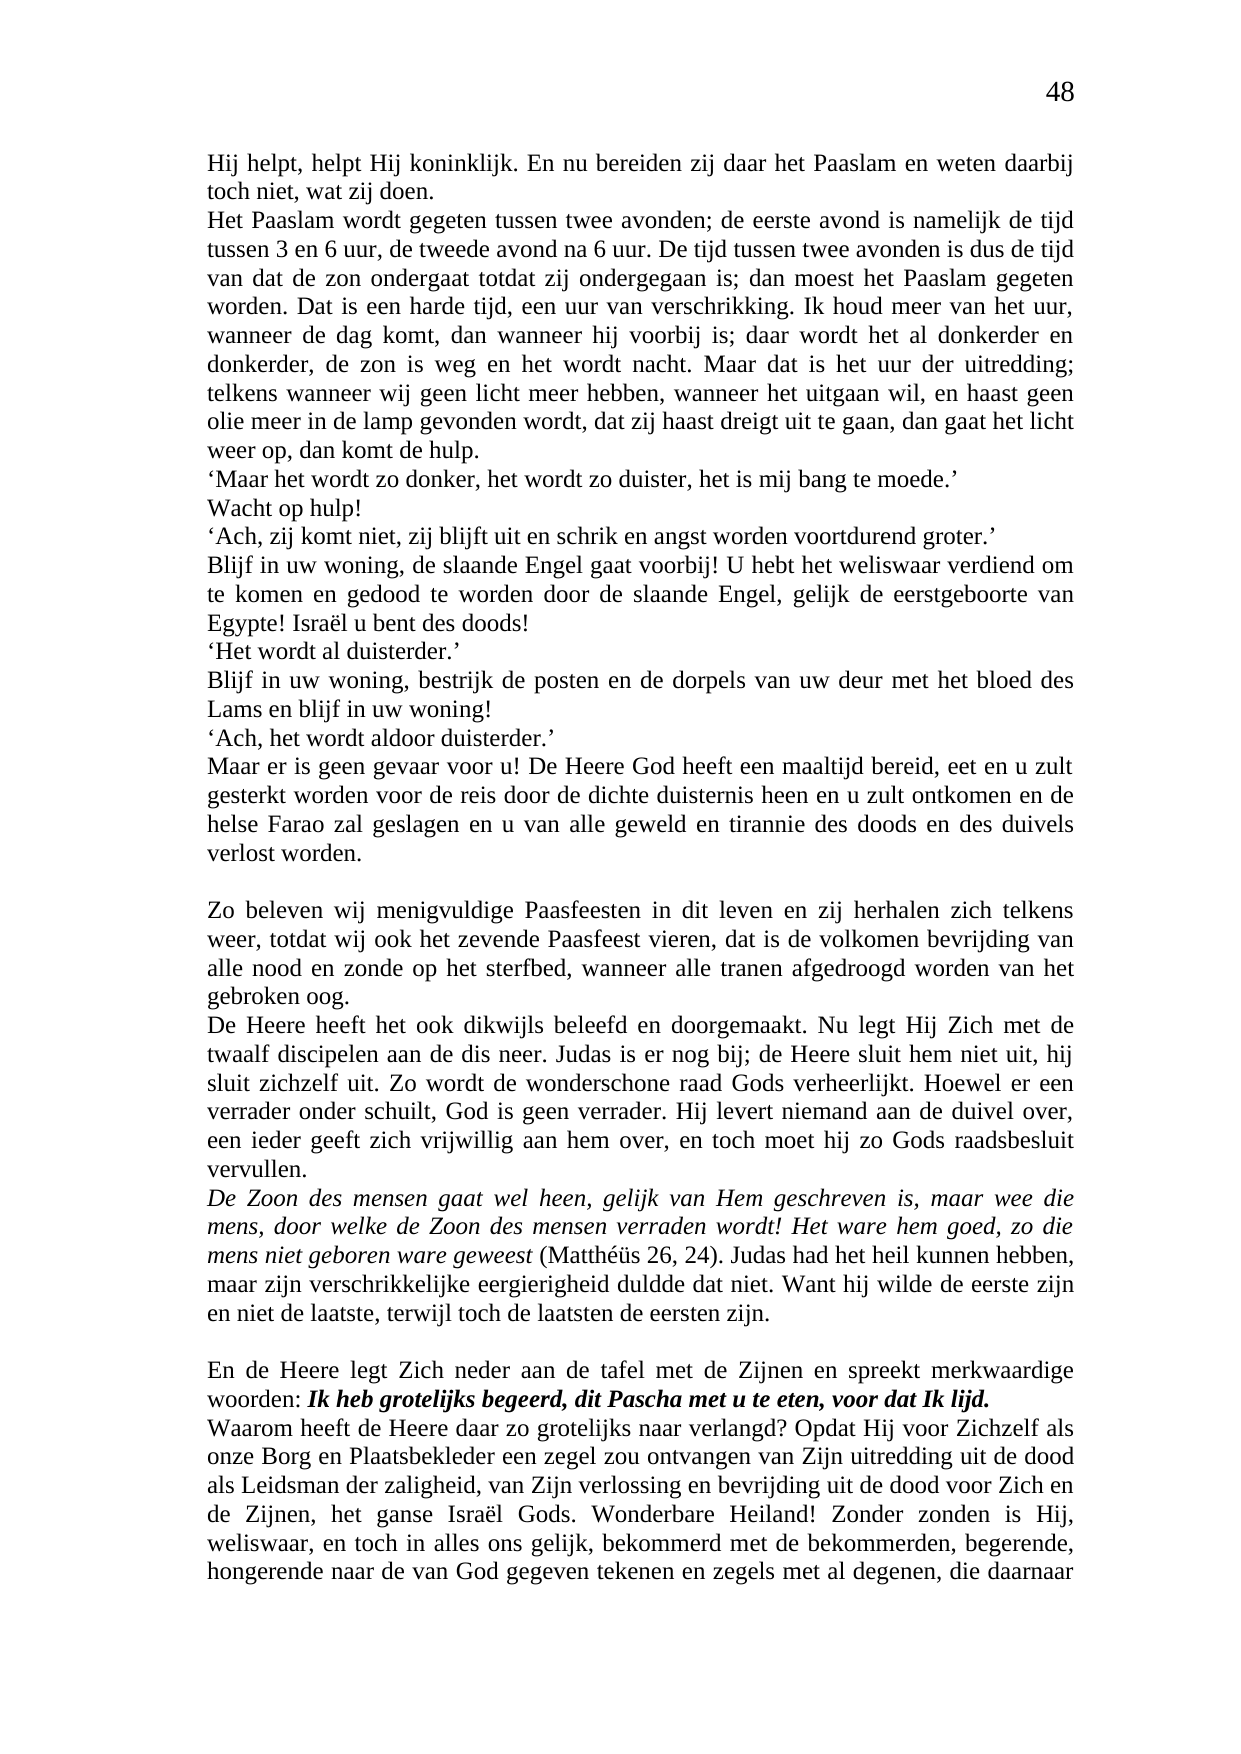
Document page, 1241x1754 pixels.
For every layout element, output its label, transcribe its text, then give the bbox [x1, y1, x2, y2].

text ‘Ach, zij komt niet, zij blijft uit en schrik en angst worden voortdurend groter.’ [207, 521, 1075, 550]
text Zo beleven wij menigvuldige Paasfeesten in dit leven en zij herhalen zich telkens weer, totdat wij ook het zevende Paasfeest vieren, dat is de volkomen bevrijding van alle nood en zonde op het sterfbed, wanneer alle tranen afgedroogd worden van het gebroken oog. [207, 895, 1075, 1010]
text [207, 1413, 1075, 1585]
text En de Heere legt Zich neder aan de tafel met de Zijnen en spreekt merkwaardige woorden: Ik heb grotelijks begeerd, dit Pascha met u te eten, voor dat Ik lijd. [207, 1355, 1075, 1413]
text Blijf in uw woning, de slaande Engel gaat voorbij! U hebt het weliswaar verdiend om te komen en gedood te worden door de slaande Engel, gelijk de eerstgeboorte van Egypte! Israël u bent des doods! [207, 550, 1075, 636]
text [207, 148, 1075, 205]
text De Heere heeft het ook dikwijls beleefd en doorgemaakt. Nu legt Hij Zich met de twaalf discipelen aan de dis neer. Judas is er nog bij; de Heere sluit hem niet uit, hij sluit zichzelf uit. Zo wordt de wonderschone raad Gods verheerlijkt. Hoewel er een verrader onder schuilt, God is geen verrader. Hij levert niemand aan de duivel over, een ieder geeft zich vrijwillig aan hem over, en toch moet hij zo Gods raadsbesluit vervullen. [207, 1010, 1075, 1183]
text ‘Ach, het wordt aldoor duisterder.’ [207, 723, 1075, 751]
text Wacht op hulp! [207, 493, 1075, 521]
text Het Paaslam wordt gegeten tussen twee avonden; de eerste avond is namelijk de tijd tussen 3 en 6 uur, de tweede avond na 6 uur. De tijd tussen twee avonden is dus de tijd van dat de zon ondergaat totdat zij ondergegaan is; dan moest het Paaslam gegeten worden. Dat is een harde tijd, een uur van verschrikking. Ik houd meer van het uur, wanneer de dag komt, dan wanneer hij voorbij is; daar wordt het al donkerder en donkerder, de zon is weg en het wordt nacht. Maar dat is het uur der uitredding; telkens wanneer wij geen licht meer hebben, wanneer het uitgaan wil, en haast geen olie meer in de lamp gevonden wordt, dat zij haast dreigt uit te gaan, dan gaat het licht weer op, dan komt de hulp. [207, 205, 1075, 464]
text ‘Maar het wordt zo donker, het wordt zo duister, het is mij bang te moede.’ [207, 464, 1075, 493]
text Blijf in uw woning, bestrijk de posten en de dorpels van uw deur met het bloed des Lams en blijf in uw woning! [207, 665, 1075, 723]
text De Zoon des mensen gaat wel heen, gelijk van Hem geschreven is, maar wee die mens, door welke de Zoon des mensen verraden wordt! Het ware hem goed, zo die mens niet geboren ware geweest (Matthéüs 26, 24). Judas had het heil kunnen hebben, maar zijn verschrikkelijke eergierigheid duldde dat niet. Want hij wilde de eerste zijn en niet de laatste, terwijl toch de laatsten de eersten zijn. [207, 1183, 1075, 1326]
text Maar er is geen gevaar voor u! De Heere God heeft een maaltijd bereid, eet en u zult gesterkt worden voor de reis door de dichte duisternis heen en u zult ontkomen en de helse Farao zal geslagen en u van alle geweld en tirannie des doods en des duivels verlost worden. [207, 751, 1075, 866]
text ‘Het wordt al duisterder.’ [207, 636, 1075, 665]
